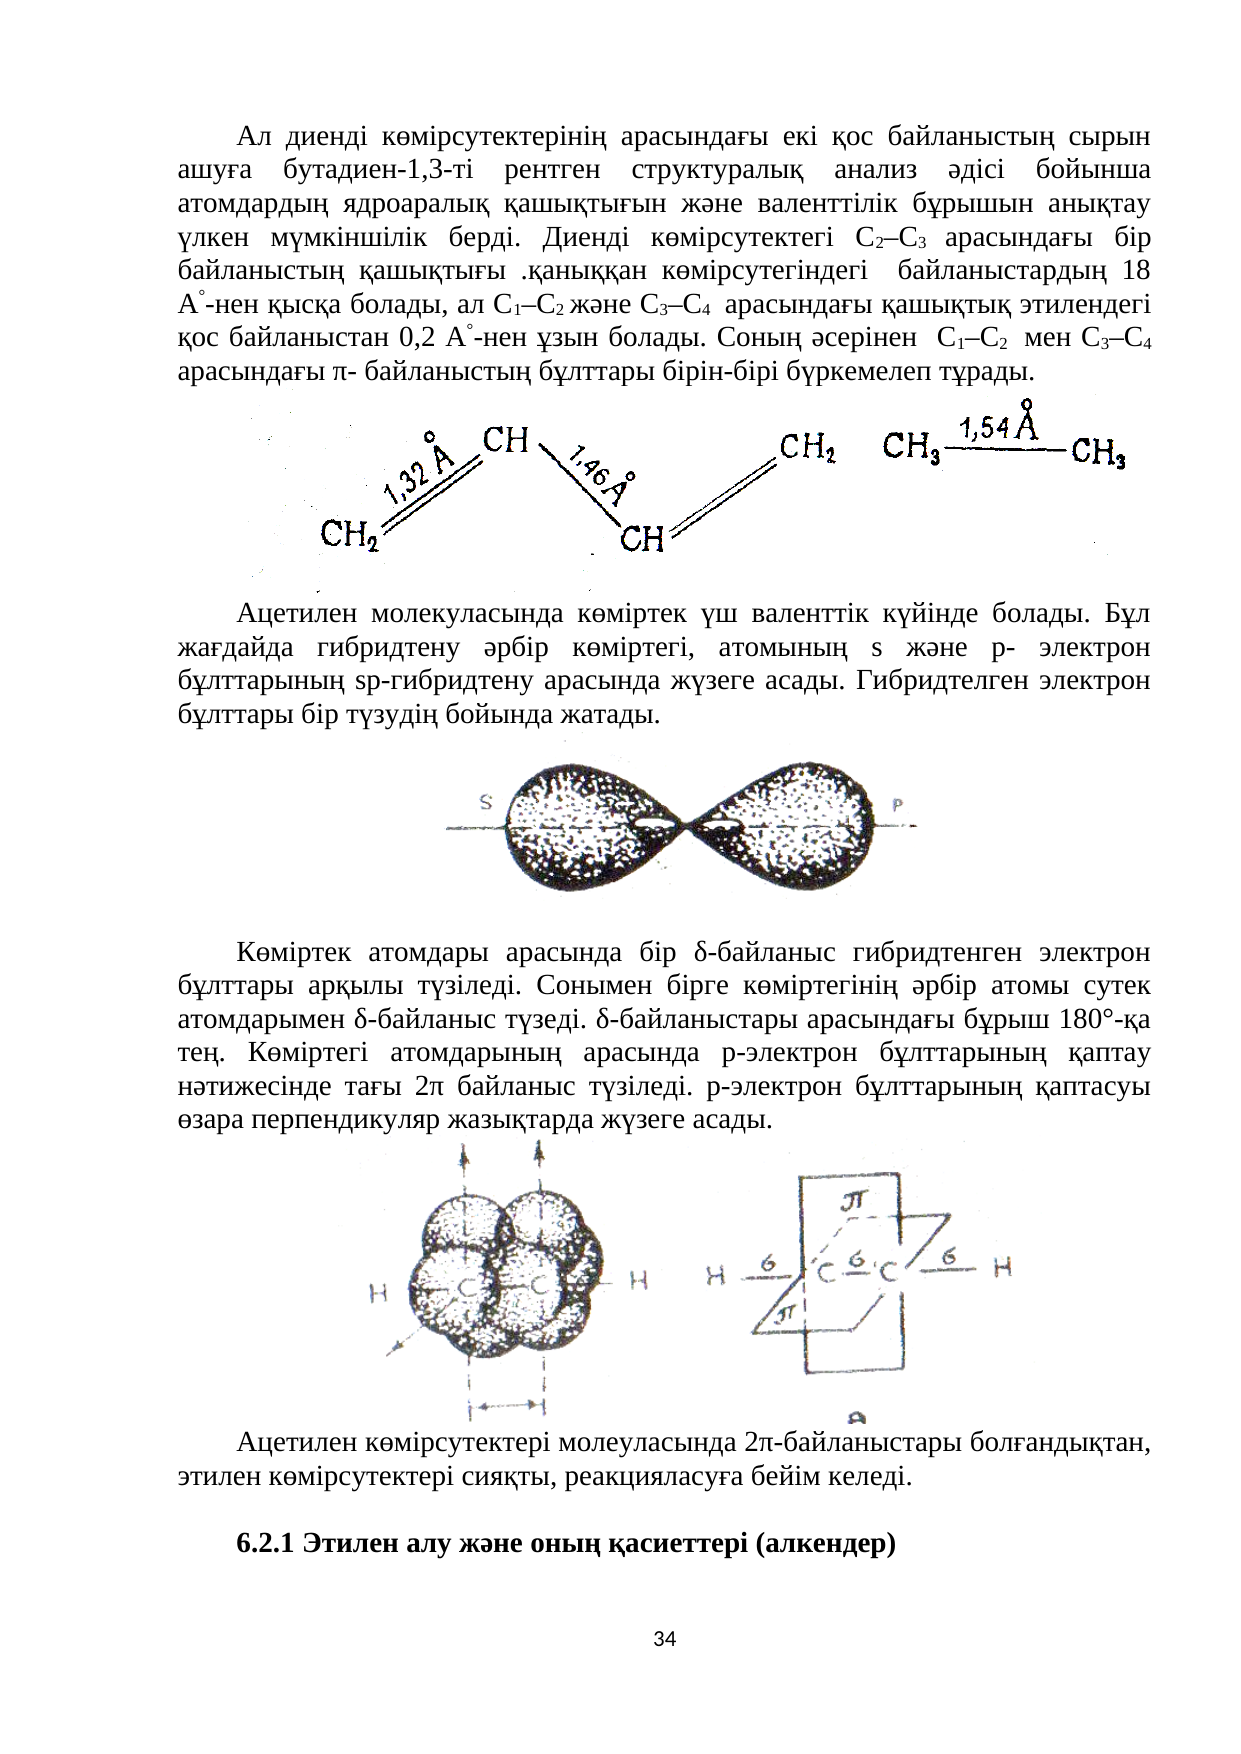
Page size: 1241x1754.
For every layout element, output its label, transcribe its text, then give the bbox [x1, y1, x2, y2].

text 6.2.1 Этилен алу және оның қасиеттері (алкендер) [177, 1525, 1152, 1558]
text Ацетилен көмірсутектері молеуласында 2π-байланыстары болғандықтан, этилен көмірсутектері сияқты, реакцияласуға бейім келеді. [177, 1424, 1152, 1491]
text Көміртек атомдары арасында бір δ-байланыс гибридтенген электрон бұлттары арқылы түзіледі. Сонымен бірге көміртегінің әрбір атомы сутек атомдарымен δ-байланыс түзеді. δ-байланыстары арасындағы бұрыш 180°-қа тең. Көміртегі атомдарының арасында р-электрон бұлттарының қаптау нәтижесінде тағы 2π байланыс түзіледі. p-электрон бұлттарының қаптасуы өзара перпендикуляр жазықтарда жүзеге асады. [177, 934, 1152, 1135]
text Ал диенді көмірсутектерінің арасындағы екі қос байланыстың сырын ашуға бутадиен-1,3-ті рентген структуралық анализ әдісі бойынша атомдардың ядроаралық қашықтығын және валенттілік бұрышын анықтау үлкен мүмкіншілік берді. Диенді көмірсутектегі С2–С3 арасындағы бір байланыстың қашықтығы .қаныққан көмірсутегіндегі байланыстардың 18 А°-нен қысқа болады, ал С1–С2 және С3–С4 арасындағы қашықтық этилендегі қос байланыстан 0,2 А°-нен ұзын болады. Соның әсерінен С1–С2 мен С3–С4 арасындағы π- байланыстың бұлттары бірін-бірі бүркемелеп тұрады. [177, 118, 1152, 386]
text Ацетилен молекуласында көміртек үш валенттік күйінде болады. Бұл жағдайда гибридтену әрбір көміртегі, атомының s және р- электрон бұлттарының sp-гибридтену арасында жүзеге асады. Гибридтелген электрон бұлттары бір түзудің бойында жатады. [177, 595, 1152, 729]
